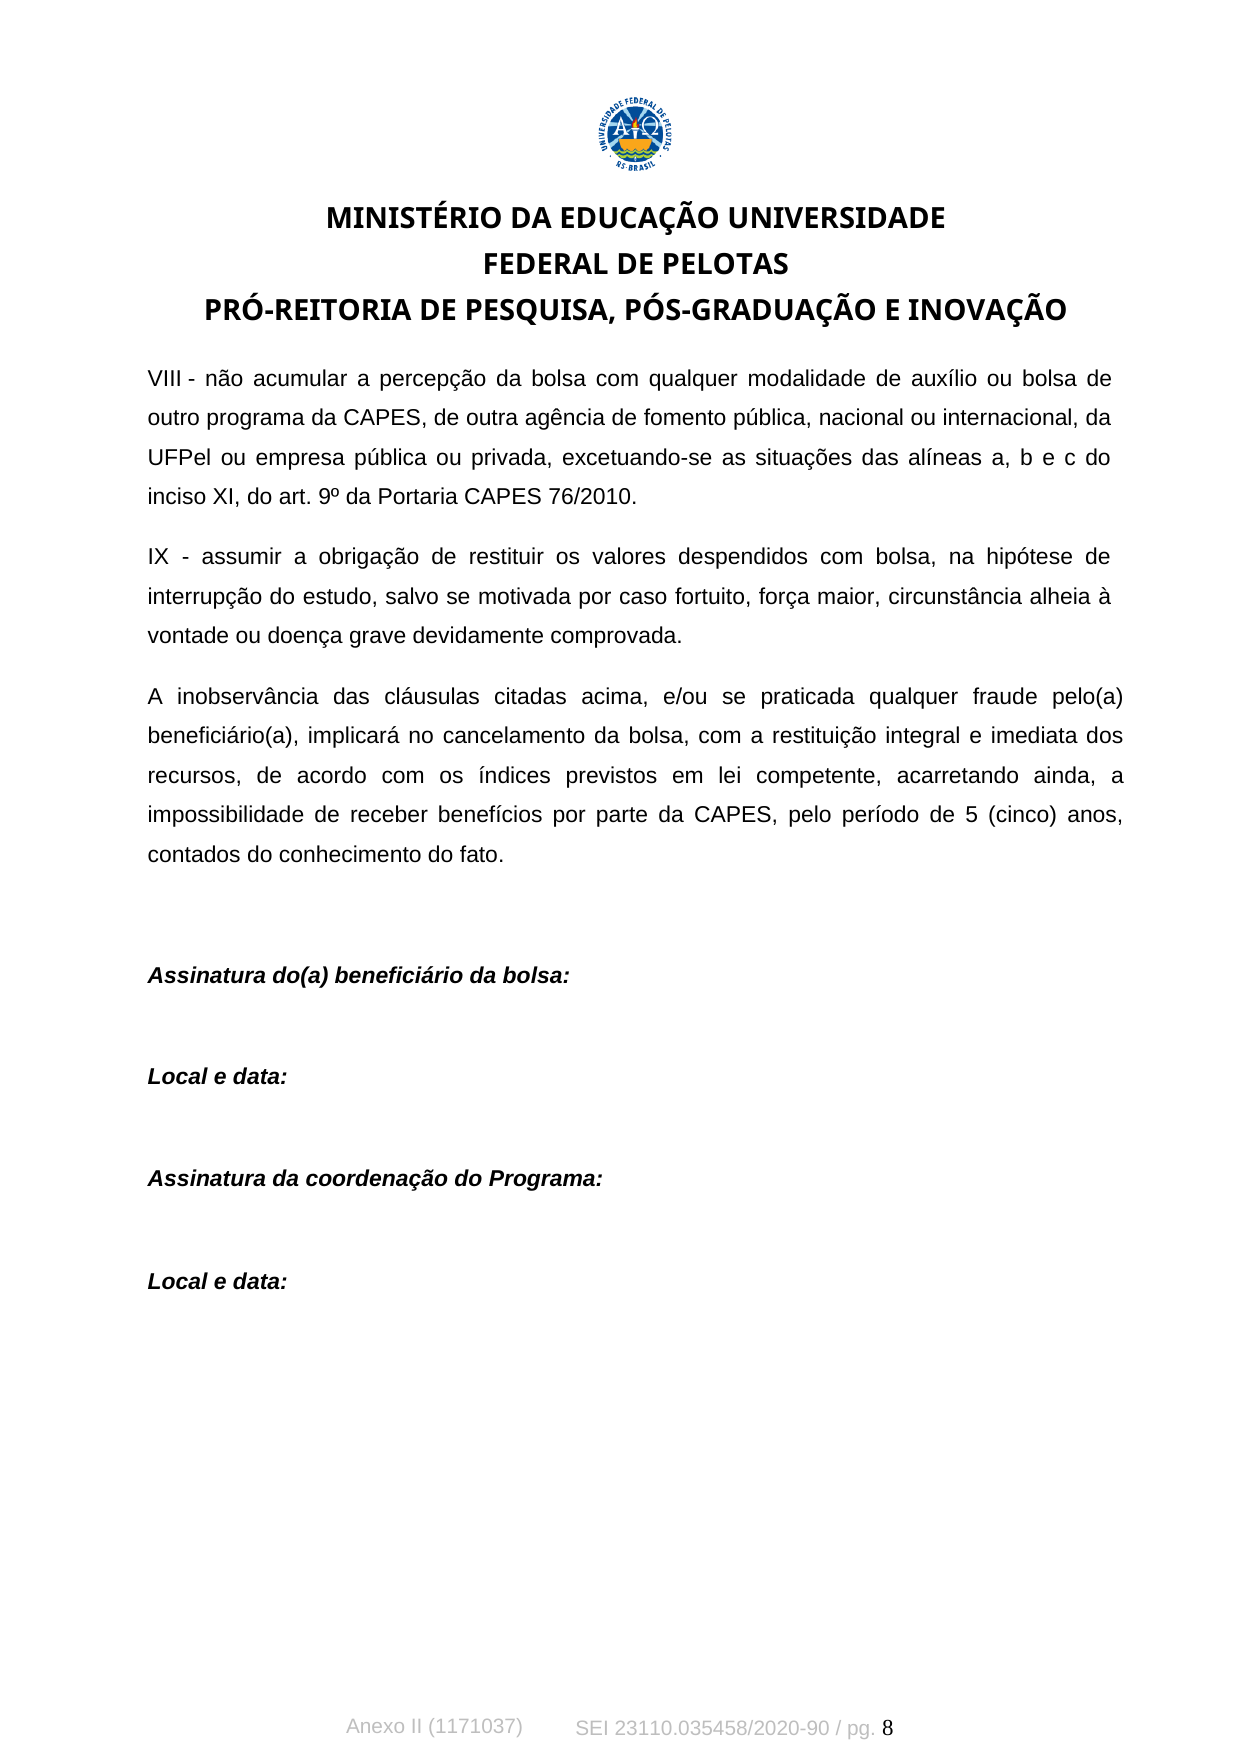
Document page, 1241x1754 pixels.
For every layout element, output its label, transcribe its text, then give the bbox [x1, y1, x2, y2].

text Assinatura do(a) beneficiário da bolsa: [147, 962, 1165, 988]
list - assumir a obrigação de restituir os valores despendidos com bolsa, na hipótese de interrupção do estudo, salvo se motivada por caso fortuito, força maior, circunstância alheia à vontade ou doença grave devidamente comprovada. [147, 543, 1112, 649]
text MINISTÉRIO DA EDUCAÇÃO UNIVERSIDADE FEDERAL DE PELOTAS [311, 198, 961, 283]
text A inobservância das cláusulas citadas acima, e/ou se praticada qualquer fraude pelo(a) beneficiário(a), implicará no cancelamento da bolsa, com a restituição integral e imediata dos recursos, de acordo com os índices previstos em lei competente, acarretando ainda, a impossibilidade de receber benefícios por parte da CAPES, pelo período de 5 (cinco) anos, contados do conhecimento do fato. [147, 683, 1124, 867]
text Assinatura da coordenação do Programa: [147, 1165, 1165, 1191]
text PRÓ-REITORIA DE PESQUISA, PÓS-GRADUAÇÃO E INOVAÇÃO [106, 289, 1165, 329]
list - não acumular a percepção da bolsa com qualquer modalidade de auxílio ou bolsa de outro programa da CAPES, de outra agência de fomento pública, nacional ou internacional, da UFPel ou empresa pública ou privada, excetuando-se as situações das alíneas a, b e c do inciso XI, do art. 9º da Portaria CAPES 76/2010. [147, 365, 1112, 509]
text Local e data: [147, 1268, 1165, 1294]
text Local e data: [147, 1063, 1165, 1089]
picture [598, 97, 672, 171]
